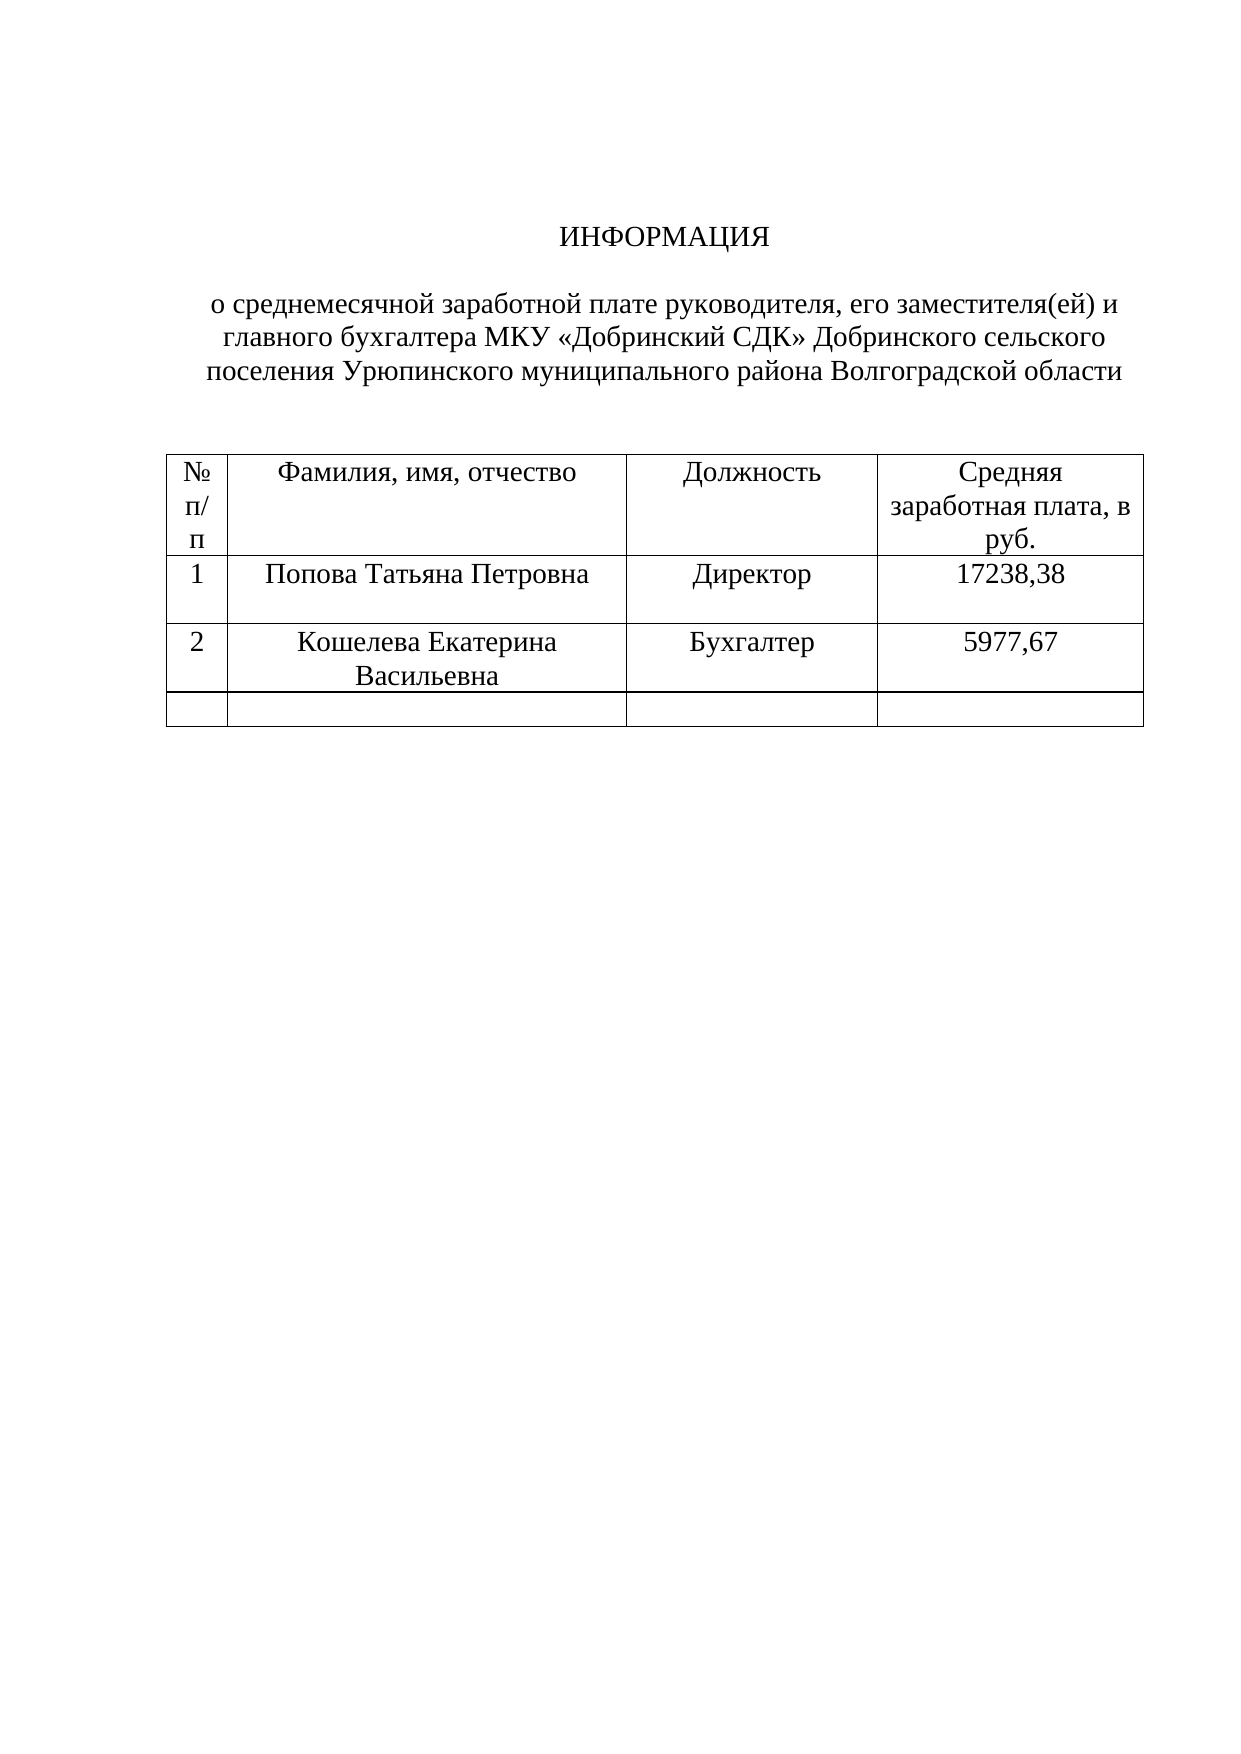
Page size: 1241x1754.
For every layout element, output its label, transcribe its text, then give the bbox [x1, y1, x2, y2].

table_cell Попова Татьяна Петровна [228, 556, 626, 623]
text о среднемесячной заработной плате руководителя, его заместителя(ей) и главного бухгалтера МКУ «Добринский СДК» Добринского сельского поселения Урюпинского муниципального района Волгоградской области [177, 286, 1152, 386]
table_cell Кошелева Екатерина Васильевна [228, 624, 626, 691]
table_cell Бухгалтер [627, 624, 877, 691]
table_cell 5977,67 [878, 624, 1143, 691]
text ИНФОРМАЦИЯ [177, 219, 1152, 252]
table_cell [228, 693, 626, 726]
table_cell [627, 693, 877, 726]
table_cell [167, 693, 227, 726]
table_header № п/п [167, 455, 227, 555]
table_header Должность [627, 455, 877, 555]
table_header Средняя заработная плата, в руб. [878, 455, 1143, 555]
table_cell [878, 693, 1143, 726]
table_cell 2 [167, 624, 227, 691]
table_cell 17238,38 [878, 556, 1143, 623]
table_cell Директор [627, 556, 877, 623]
table_header Фамилия, имя, отчество [228, 455, 626, 555]
table_cell 1 [167, 556, 227, 623]
